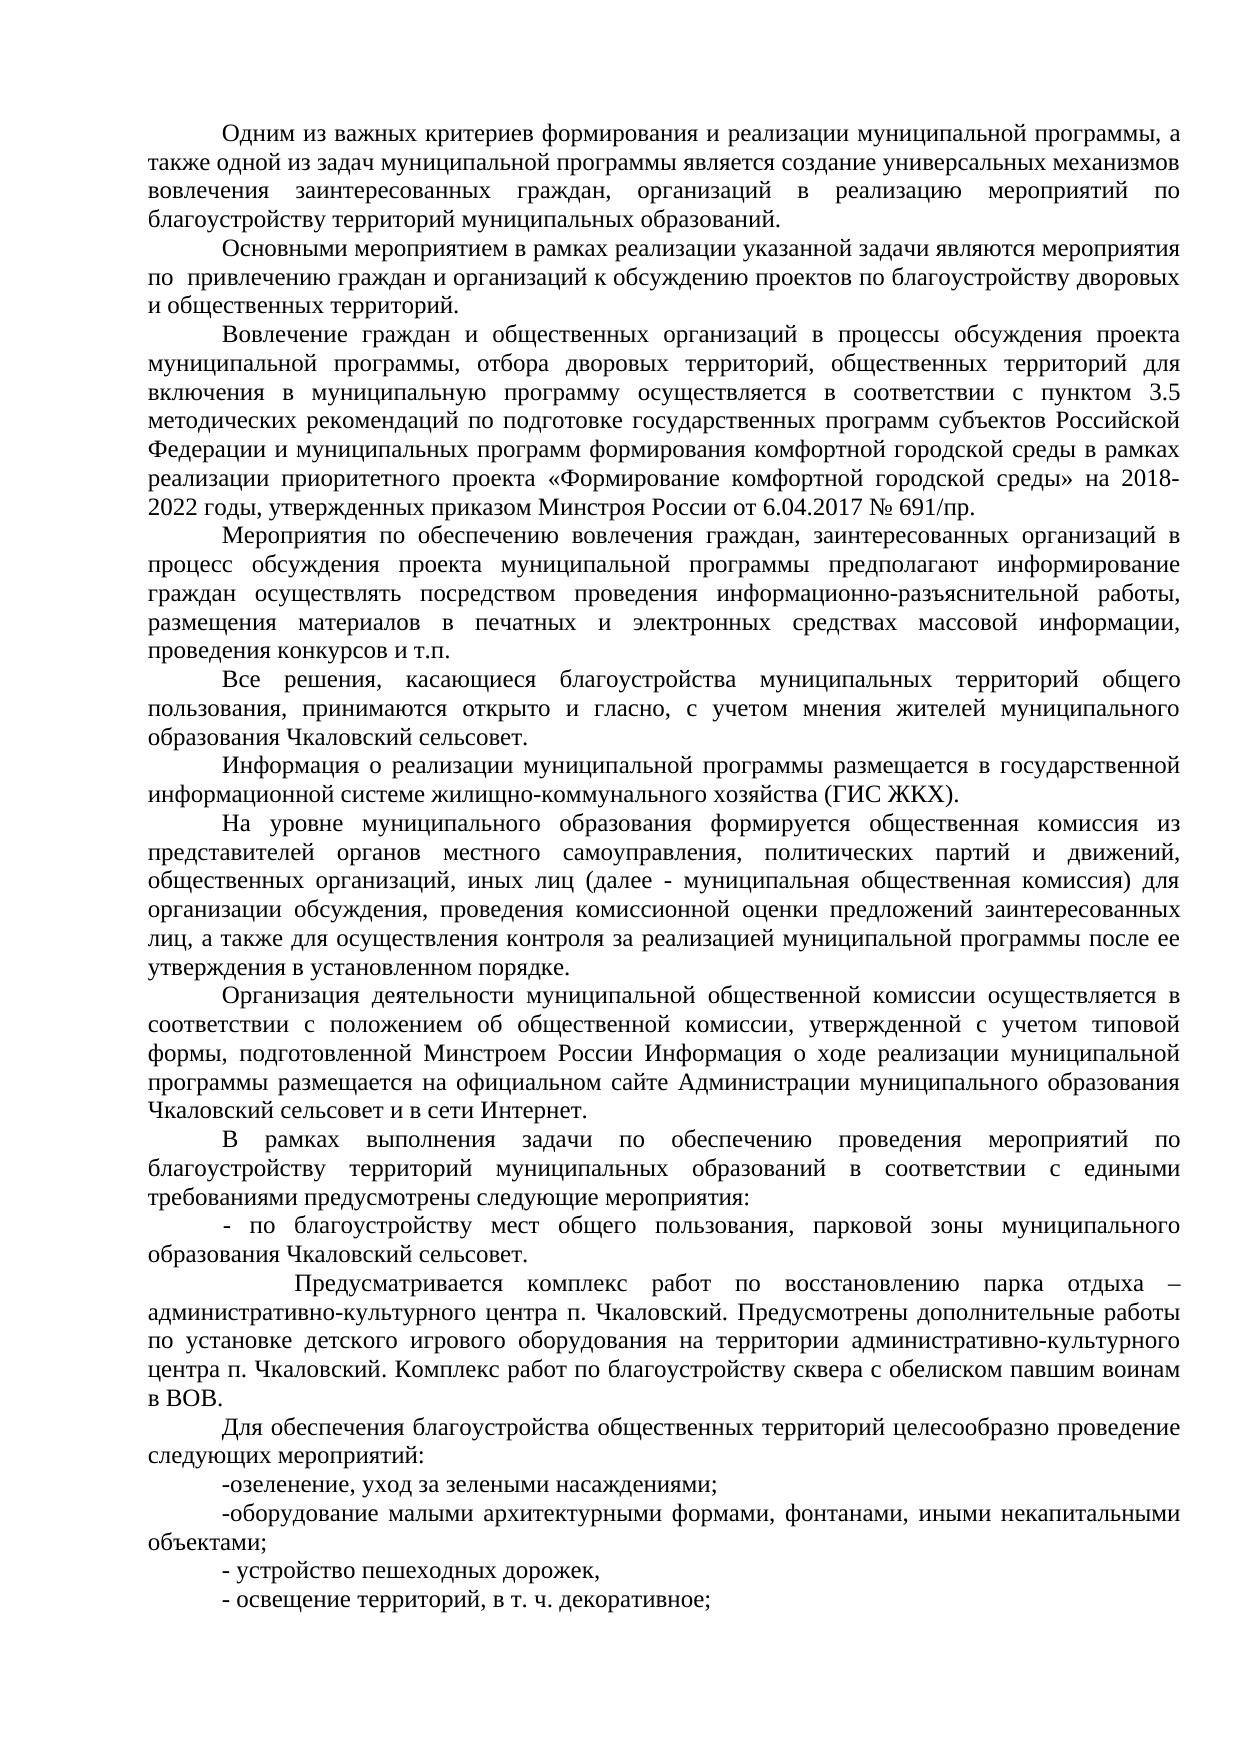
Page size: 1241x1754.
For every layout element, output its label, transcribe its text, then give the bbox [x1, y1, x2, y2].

text Информация о реализации муниципальной программы размещается в государственной информационной системе жилищно-коммунального хозяйства (ГИС ЖКХ). [148, 751, 1181, 808]
text - освещение территорий, в т. ч. декоративное; [148, 1584, 1181, 1613]
text Одним из важных критериев формирования и реализации муниципальной программы, а также одной из задач муниципальной программы является создание универсальных механизмов вовлечения заинтересованных граждан, организаций в реализацию мероприятий по благоустройству территорий муниципальных образований. [148, 118, 1181, 233]
text Вовлечение граждан и общественных организаций в процессы обсуждения проекта муниципальной программы, отбора дворовых территорий, общественных территорий для включения в муниципальную программу осуществляется в соответствии с пунктом 3.5 методических рекомендаций по подготовке государственных программ субъектов Российской Федерации и муниципальных программ формирования комфортной городской среды в рамках реализации приоритетного проекта «Формирование комфортной городской среды» на 2018-2022 годы, утвержденных приказом Минстроя России от 6.04.2017 № 691/пр. [148, 319, 1181, 521]
text Предусматривается комплекс работ по восстановлению парка отдыха – административно-культурного центра п. Чкаловский. Предусмотрены дополнительные работы по установке детского игрового оборудования на территории административно-культурного центра п. Чкаловский. Комплекс работ по благоустройству сквера с обелиском павшим воинам в ВОВ. [148, 1268, 1181, 1412]
text Мероприятия по обеспечению вовлечения граждан, заинтересованных организаций в процесс обсуждения проекта муниципальной программы предполагают информирование граждан осуществлять посредством проведения информационно-разъяснительной работы, размещения материалов в печатных и электронных средствах массовой информации, проведения конкурсов и т.п. [148, 521, 1181, 664]
text Организация деятельности муниципальной общественной комиссии осуществляется в соответствии с положением об общественной комиссии, утвержденной с учетом типовой формы, подготовленной Минстроем России Информация о ходе реализации муниципальной программы размещается на официальном сайте Администрации муниципального образования Чкаловский сельсовет и в сети Интернет. [148, 981, 1181, 1124]
text -оборудование малыми архитектурными формами, фонтанами, иными некапитальными объектами; [148, 1498, 1181, 1556]
text Основными мероприятием в рамках реализации указанной задачи являются мероприятия по привлечению граждан и организаций к обсуждению проектов по благоустройству дворовых и общественных территорий. [148, 233, 1181, 319]
text - по благоустройству мест общего пользования, парковой зоны муниципального образования Чкаловский сельсовет. [148, 1211, 1181, 1268]
text Для обеспечения благоустройства общественных территорий целесообразно проведение следующих мероприятий: [148, 1412, 1181, 1469]
text На уровне муниципального образования формируется общественная комиссия из представителей органов местного самоуправления, политических партий и движений, общественных организаций, иных лиц (далее - муниципальная общественная комиссия) для организации обсуждения, проведения комиссионной оценки предложений заинтересованных лиц, а также для осуществления контроля за реализацией муниципальной программы после ее утверждения в установленном порядке. [148, 808, 1181, 981]
text Все решения, касающиеся благоустройства муниципальных территорий общего пользования, принимаются открыто и гласно, с учетом мнения жителей муниципального образования Чкаловский сельсовет. [148, 664, 1181, 751]
text В рамках выполнения задачи по обеспечению проведения мероприятий по благоустройству территорий муниципальных образований в соответствии с едиными требованиями предусмотрены следующие мероприятия: [148, 1124, 1181, 1211]
text - устройство пешеходных дорожек, [148, 1556, 1181, 1584]
text -озеленение, уход за зелеными насаждениями; [148, 1469, 1181, 1498]
